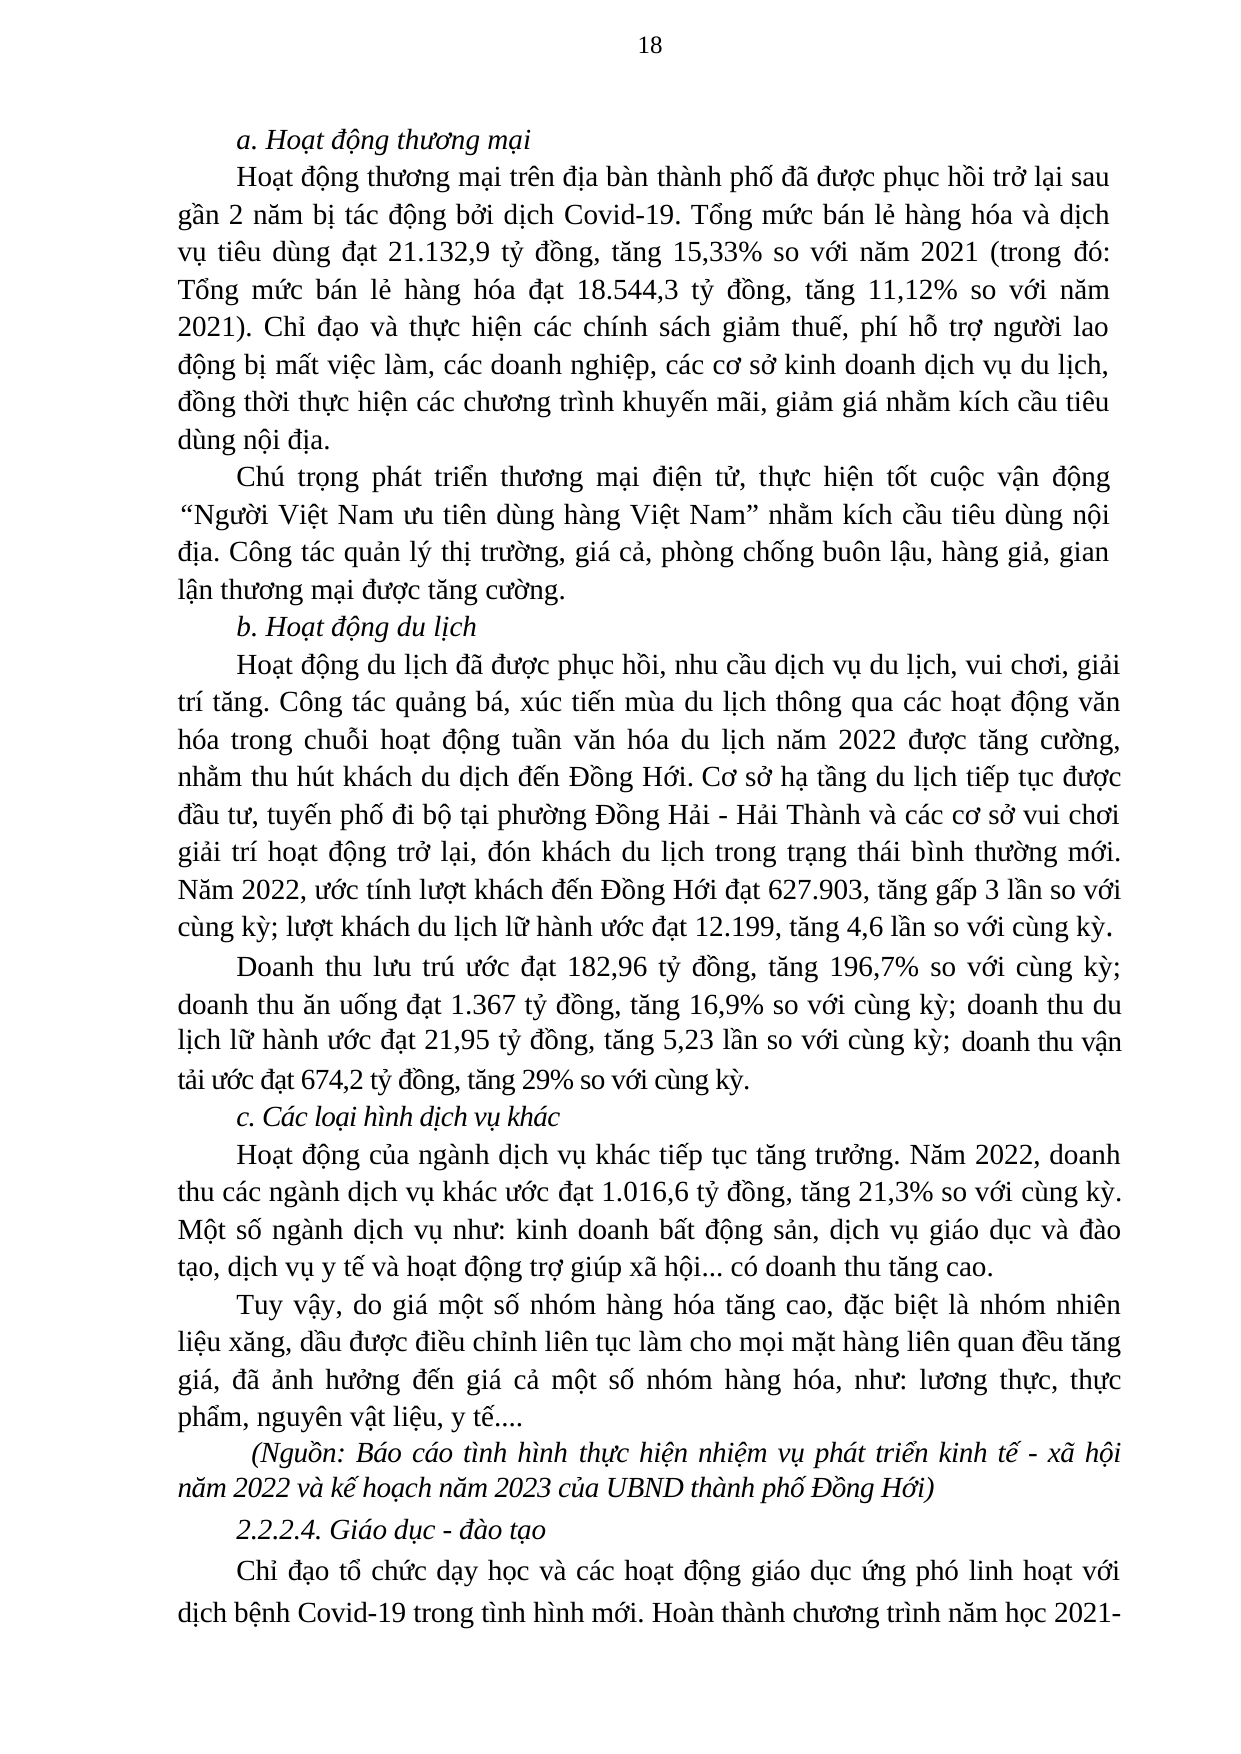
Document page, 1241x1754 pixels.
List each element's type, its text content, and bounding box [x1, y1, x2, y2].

text c. Các loại hình dịch vụ khác [177, 1095, 1122, 1133]
text Hoạt động của ngành dịch vụ khác tiếp tục tăng trưởng. Năm 2022, doanh thu các ngành dịch vụ khác ước đạt 1.016,6 tỷ đồng, tăng 21,3% so với cùng kỳ. Một số ngành dịch vụ như: kinh doanh bất động sản, dịch vụ giáo dục và đào tạo, dịch vụ y tế và hoạt động trợ giúp xã hội... có doanh thu tăng cao. [177, 1133, 1122, 1283]
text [177, 1545, 1122, 1629]
text Tuy vậy, do giá một số nhóm hàng hóa tăng cao, đặc biệt là nhóm nhiên liệu xăng, dầu được điều chỉnh liên tục làm cho mọi mặt hàng liên quan đều tăng giá, đã ảnh hưởng đến giá cả một số nhóm hàng hóa, như: lương thực, thực phẩm, nguyên vật liệu, y tế.... [177, 1283, 1122, 1433]
text Hoạt động du lịch đã được phục hồi, nhu cầu dịch vụ du lịch, vui chơi, giải trí tăng. Công tác quảng bá, xúc tiến mùa du lịch thông qua các hoạt động văn hóa trong chuỗi hoạt động tuần văn hóa du lịch năm 2022 được tăng cường, nhằm thu hút khách du dịch đến Đồng Hới. Cơ sở hạ tầng du lịch tiếp tục được đầu tư, tuyến phố đi bộ tại phường Đồng Hải - Hải Thành và các cơ sở vui chơi giải trí hoạt động trở lại, đón khách du lịch trong trạng thái bình thường mới. Năm 2022, ước tính lượt khách đến Đồng Hới đạt 627.903, tăng gấp 3 lần so với cùng kỳ; lượt khách du lịch lữ hành ước đạt 12.199, tăng 4,6 lần so với cùng kỳ. [177, 643, 1122, 945]
text 2.2.2.4. Giáo dục - đào tạo [177, 1504, 1122, 1545]
text (Nguồn: Báo cáo tình hình thực hiện nhiệm vụ phát triển kinh tế - xã hội năm 2022 và kế hoạch năm 2023 của UBND thành phố Đồng Hới) [177, 1433, 1122, 1504]
text Hoạt động thương mại trên địa bàn thành phố đã được phục hồi trở lại sau gần 2 năm bị tác động bởi dịch Covid-19. Tổng mức bán lẻ hàng hóa và dịch vụ tiêu dùng đạt 21.132,9 tỷ đồng, tăng 15,33% so với năm 2021 (trong đó: Tổng mức bán lẻ hàng hóa đạt 18.544,3 tỷ đồng, tăng 11,12% so với năm 2021). Chỉ đạo và thực hiện các chính sách giảm thuế, phí hỗ trợ người lao động bị mất việc làm, các doanh nghiệp, các cơ sở kinh doanh dịch vụ du lịch, đồng thời thực hiện các chương trình khuyến mãi, giảm giá nhằm kích cầu tiêu dùng nội địa. [177, 156, 1111, 456]
text b. Hoạt động du lịch [177, 606, 1111, 643]
text Doanh thu lưu trú ước đạt 182,96 tỷ đồng, tăng 196,7% so với cùng kỳ; doanh thu ăn uống đạt 1.367 tỷ đồng, tăng 16,9% so với cùng kỳ; doanh thu du lịch lữ hành ước đạt 21,95 tỷ đồng, tăng 5,23 lần so với cùng kỳ; doanh thu vận tải ước đạt 674,2 tỷ đồng, tăng 29% so với cùng kỳ. [177, 945, 1122, 1095]
text Chú trọng phát triển thương mại điện tử, thực hiện tốt cuộc vận động “Người Việt Nam ưu tiên dùng hàng Việt Nam” nhằm kích cầu tiêu dùng nội địa. Công tác quản lý thị trường, giá cả, phòng chống buôn lậu, hàng giả, gian lận thương mại được tăng cường. [177, 456, 1111, 606]
text a. Hoạt động thương mại [177, 118, 1122, 156]
